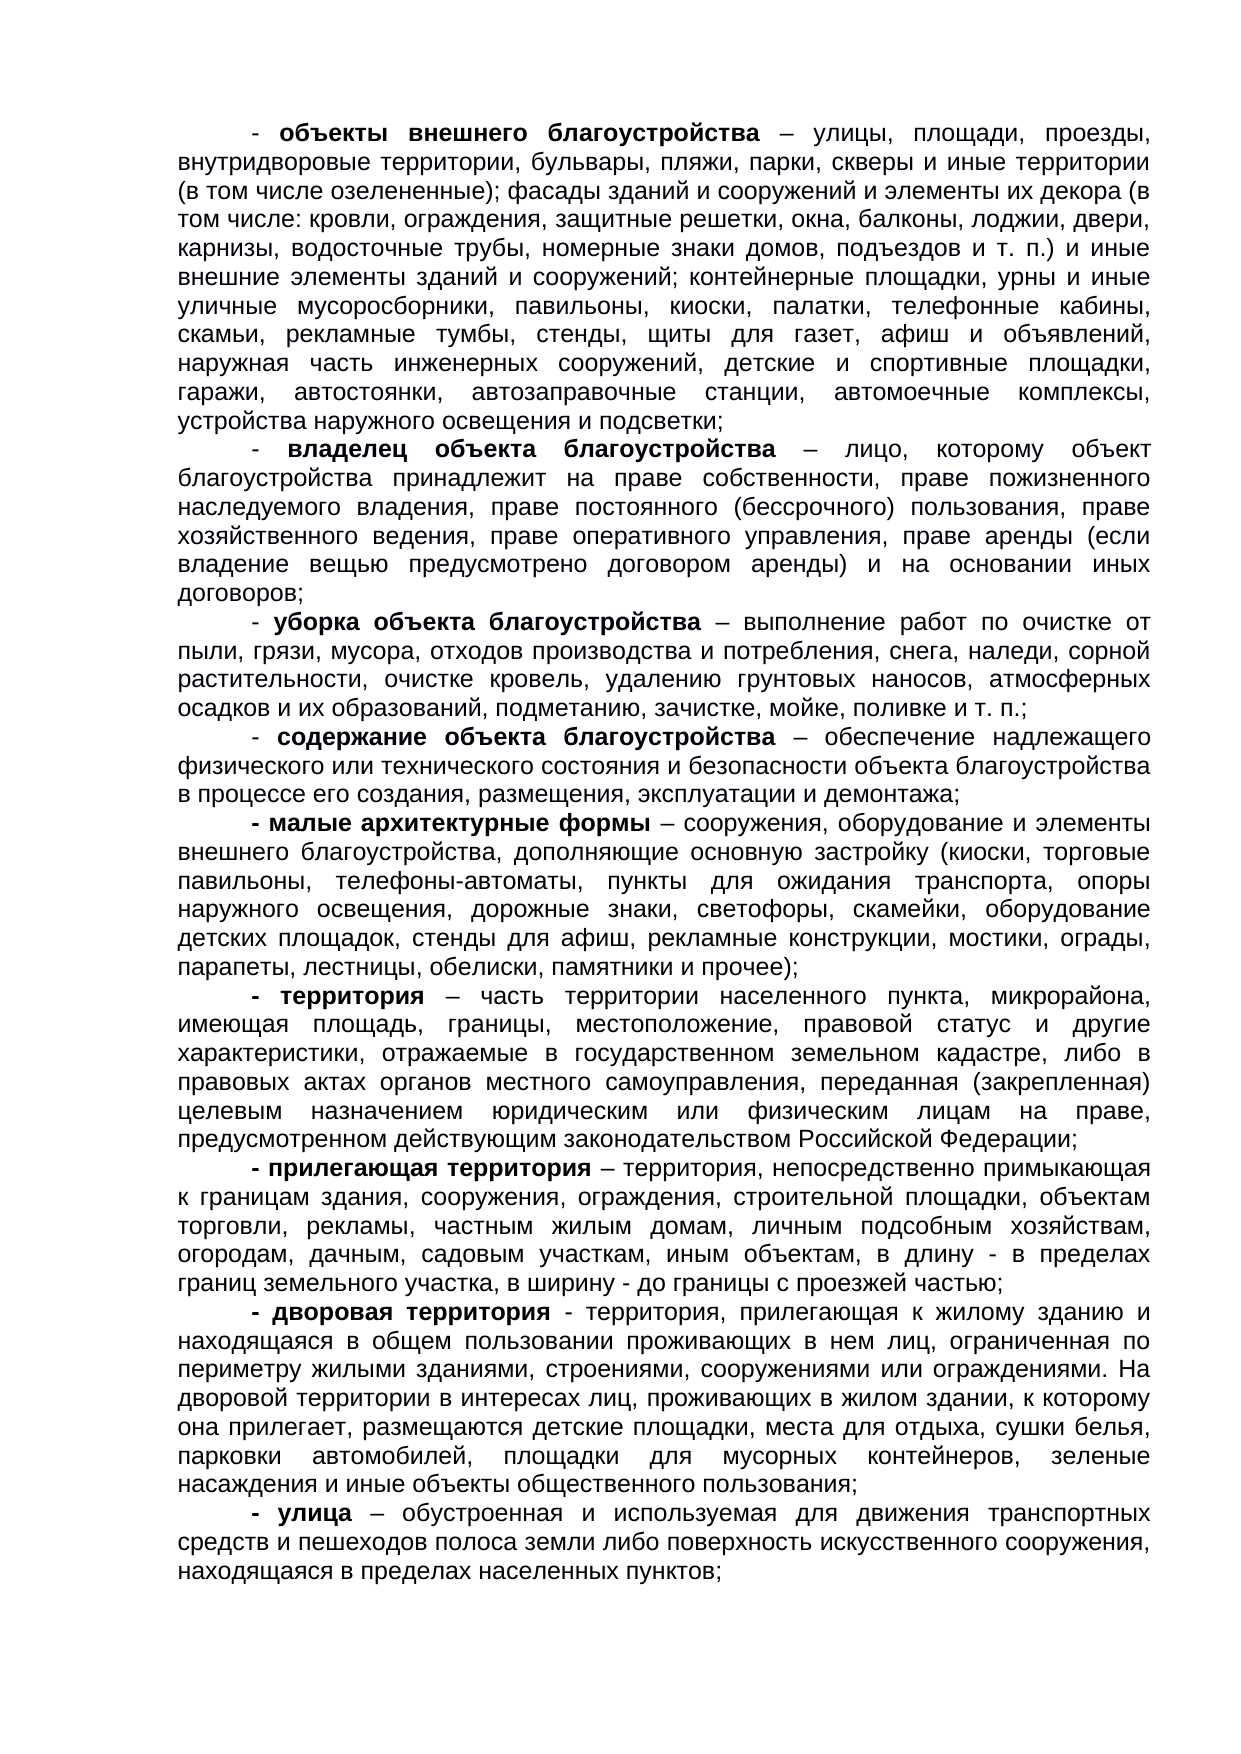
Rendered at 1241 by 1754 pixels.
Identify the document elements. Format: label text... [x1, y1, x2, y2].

text - уборка объекта благоустройства – выполнение работ по очистке от пыли, грязи, мусора, отходов производства и потребления, снега, наледи, сорной растительности, очистке кровель, удалению грунтовых наносов, атмосферных осадков и их образований, подметанию, зачистке, мойке, поливке и т. п.; [177, 607, 1152, 722]
text - содержание объекта благоустройства – обеспечение надлежащего физического или технического состояния и безопасности объекта благоустройства в процессе его создания, размещения, эксплуатации и демонтажа; [177, 722, 1152, 808]
text - дворовая территория - территория, прилегающая к жилому зданию и находящаяся в общем пользовании проживающих в нем лиц, ограниченная по периметру жилыми зданиями, строениями, сооружениями или ограждениями. На дворовой территории в интересах лиц, проживающих в жилом здании, к которому она прилегает, размещаются детские площадки, места для отдыха, сушки белья, парковки автомобилей, площадки для мусорных контейнеров, зеленые насаждения и иные объекты общественного пользования; [177, 1297, 1152, 1498]
text - улица – обустроенная и используемая для движения транспортных средств и пешеходов полоса земли либо поверхность искусственного сооружения, находящаяся в пределах населенных пунктов; [177, 1498, 1152, 1584]
text - малые архитектурные формы – сооружения, оборудование и элементы внешнего благоустройства, дополняющие основную застройку (киоски, торговые павильоны, телефоны-автоматы, пункты для ожидания транспорта, опоры наружного освещения, дорожные знаки, светофоры, скамейки, оборудование детских площадок, стенды для афиш, рекламные конструкции, мостики, ограды, парапеты, лестницы, обелиски, памятники и прочее); [177, 808, 1152, 981]
text - владелец объекта благоустройства – лицо, которому объект благоустройства принадлежит на праве собственности, праве пожизненного наследуемого владения, праве постоянного (бессрочного) пользования, праве хозяйственного ведения, праве оперативного управления, праве аренды (если владение вещью предусмотрено договором аренды) и на основании иных договоров; [177, 434, 1152, 607]
text - прилегающая территория – территория, непосредственно примыкающая к границам здания, сооружения, ограждения, строительной площадки, объектам торговли, рекламы, частным жилым домам, личным подсобным хозяйствам, огородам, дачным, садовым участкам, иным объектам, в длину - в пределах границ земельного участка, в ширину - до границы с проезжей частью; [177, 1153, 1152, 1297]
text - объекты внешнего благоустройства – улицы, площади, проезды, внутридворовые территории, бульвары, пляжи, парки, скверы и иные территории (в том числе озелененные); фасады зданий и сооружений и элементы их декора (в том числе: кровли, ограждения, защитные решетки, окна, балконы, лоджии, двери, карнизы, водосточные трубы, номерные знаки домов, подъездов и т. п.) и иные внешние элементы зданий и сооружений; контейнерные площадки, урны и иные уличные мусоросборники, павильоны, киоски, палатки, телефонные кабины, скамьи, рекламные тумбы, стенды, щиты для газет, афиш и объявлений, наружная часть инженерных сооружений, детские и спортивные площадки, гаражи, автостоянки, автозаправочные станции, автомоечные комплексы, устройства наружного освещения и подсветки; [177, 118, 1152, 434]
text - территория – часть территории населенного пункта, микрорайона, имеющая площадь, границы, местоположение, правовой статус и другие характеристики, отражаемые в государственном земельном кадастре, либо в правовых актах органов местного самоуправления, переданная (закрепленная) целевым назначением юридическим или физическим лицам на праве, предусмотренном действующим законодательством Российской Федерации; [177, 981, 1152, 1153]
